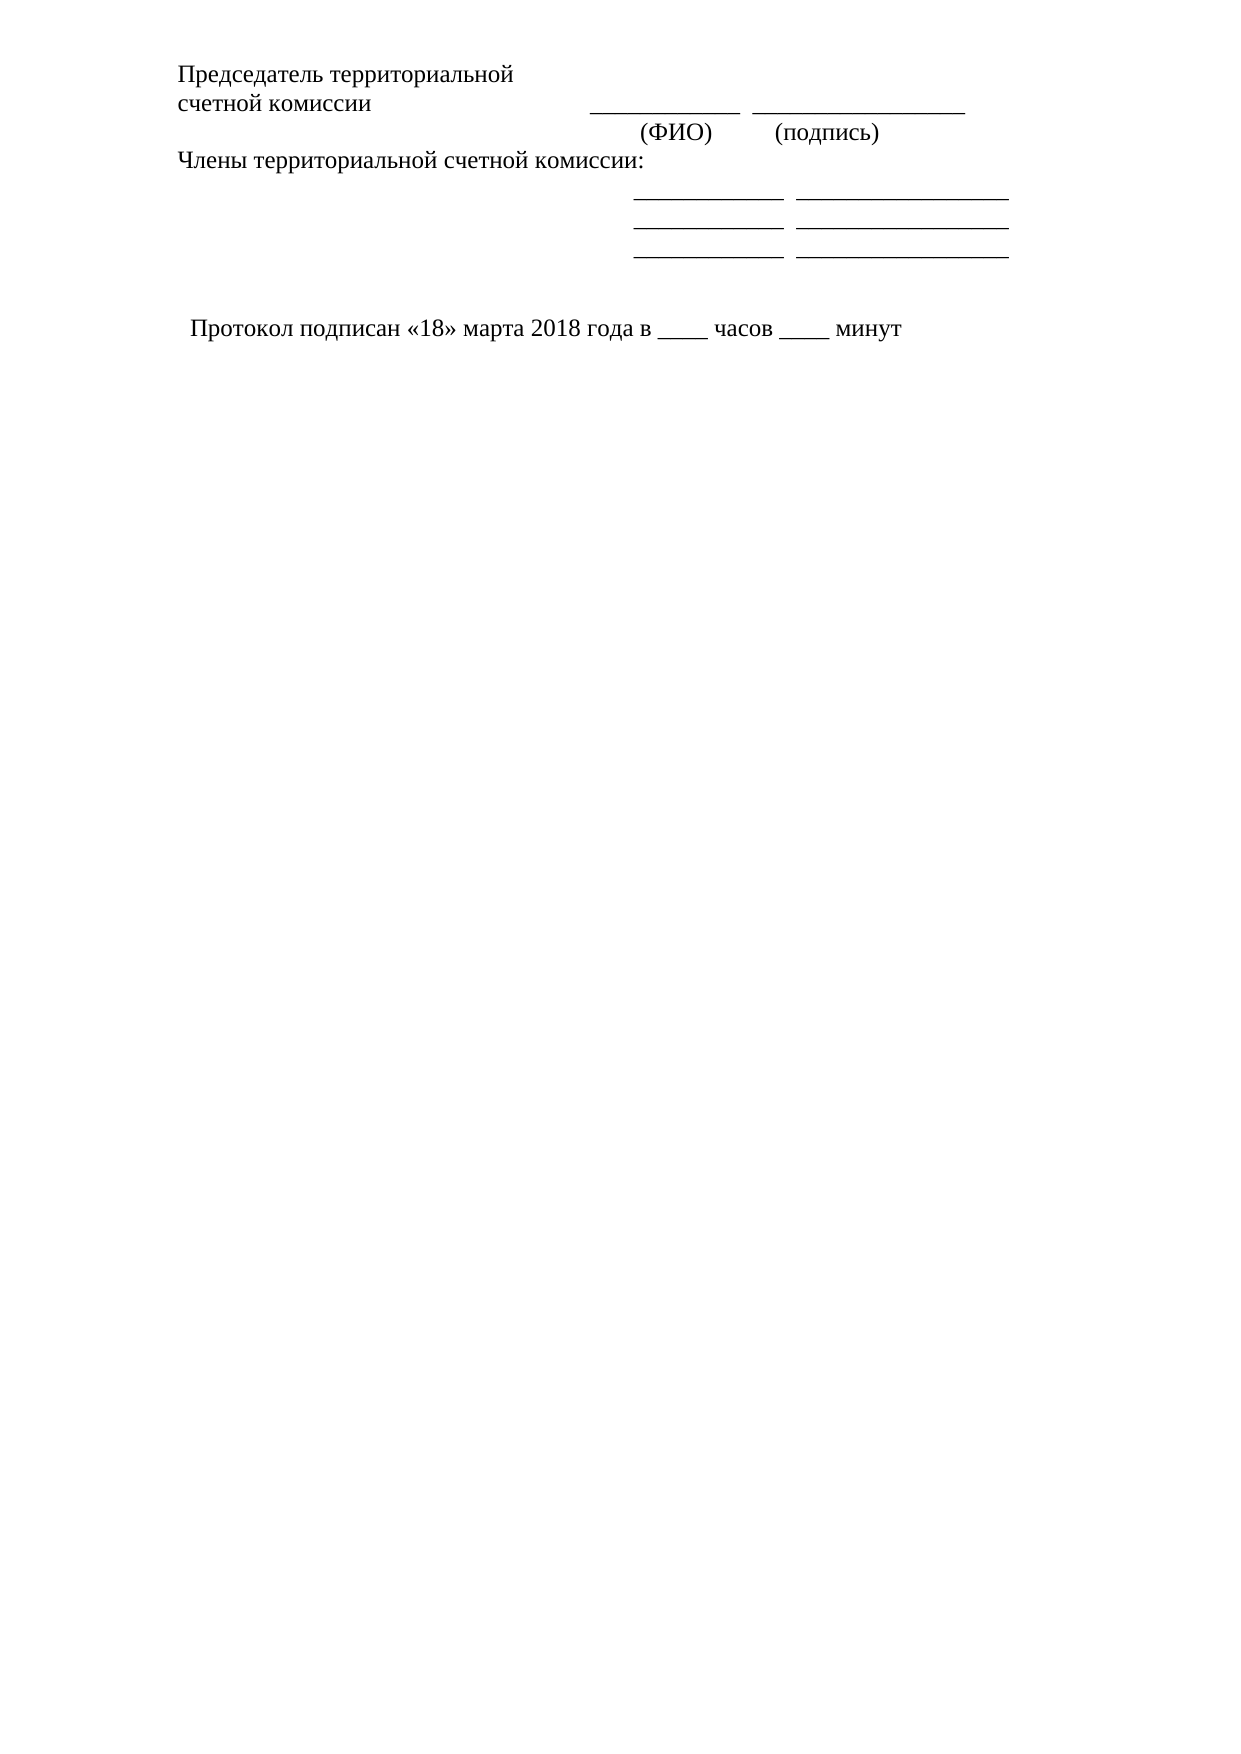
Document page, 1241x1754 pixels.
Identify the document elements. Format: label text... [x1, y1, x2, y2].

text ____________ _________________ [177, 174, 1152, 203]
text Председатель территориальной [177, 59, 1152, 88]
text ____________ _________________ [177, 203, 1152, 232]
text ____________ _________________ [177, 232, 1152, 260]
text счетной комиссии ____________ _________________ [177, 88, 1152, 117]
text Протокол подписан «18» марта 2018 года в ____ часов ____ минут [177, 313, 1152, 342]
text (ФИО) (подпись) [177, 117, 1152, 145]
text Члены территориальной счетной комиссии: [177, 145, 1152, 174]
